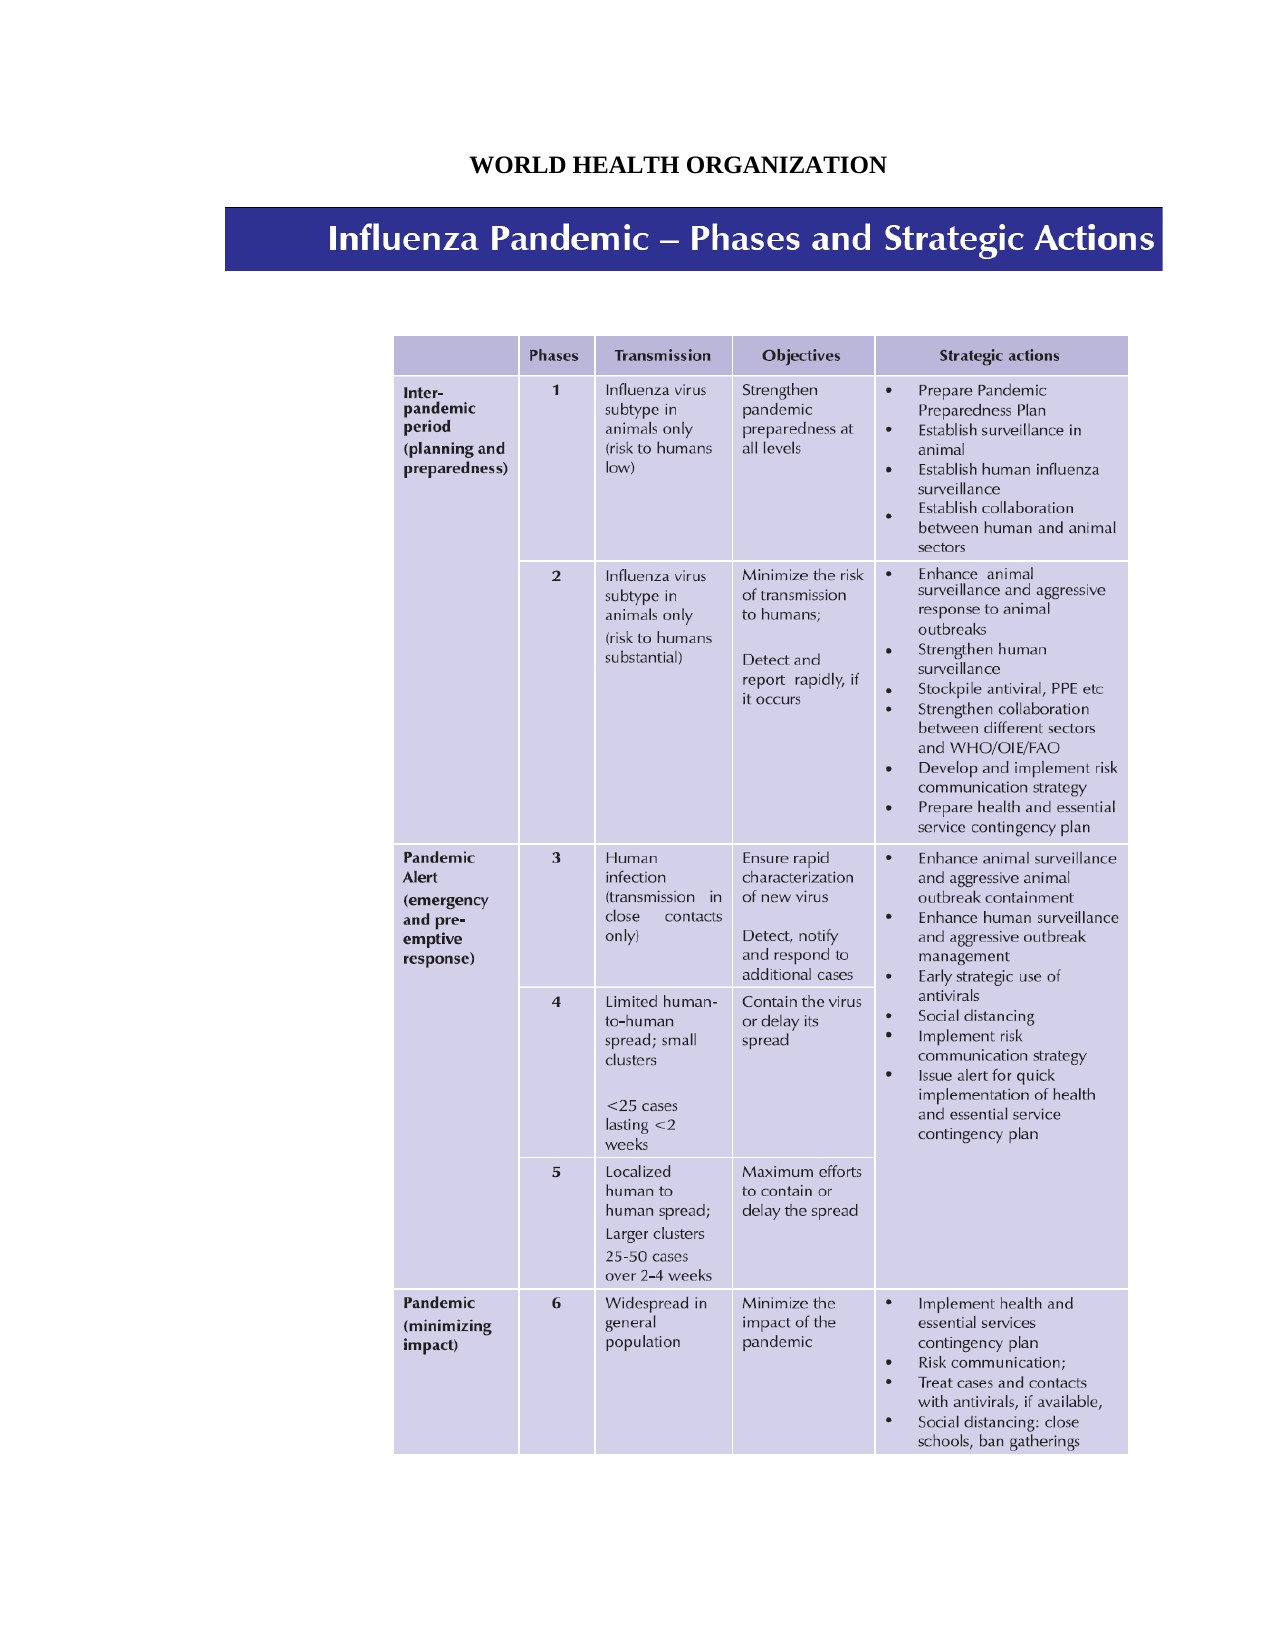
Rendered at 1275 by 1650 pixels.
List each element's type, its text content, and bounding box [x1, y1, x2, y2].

text WORLD HEALTH ORGANIZATION [150, 150, 1125, 179]
